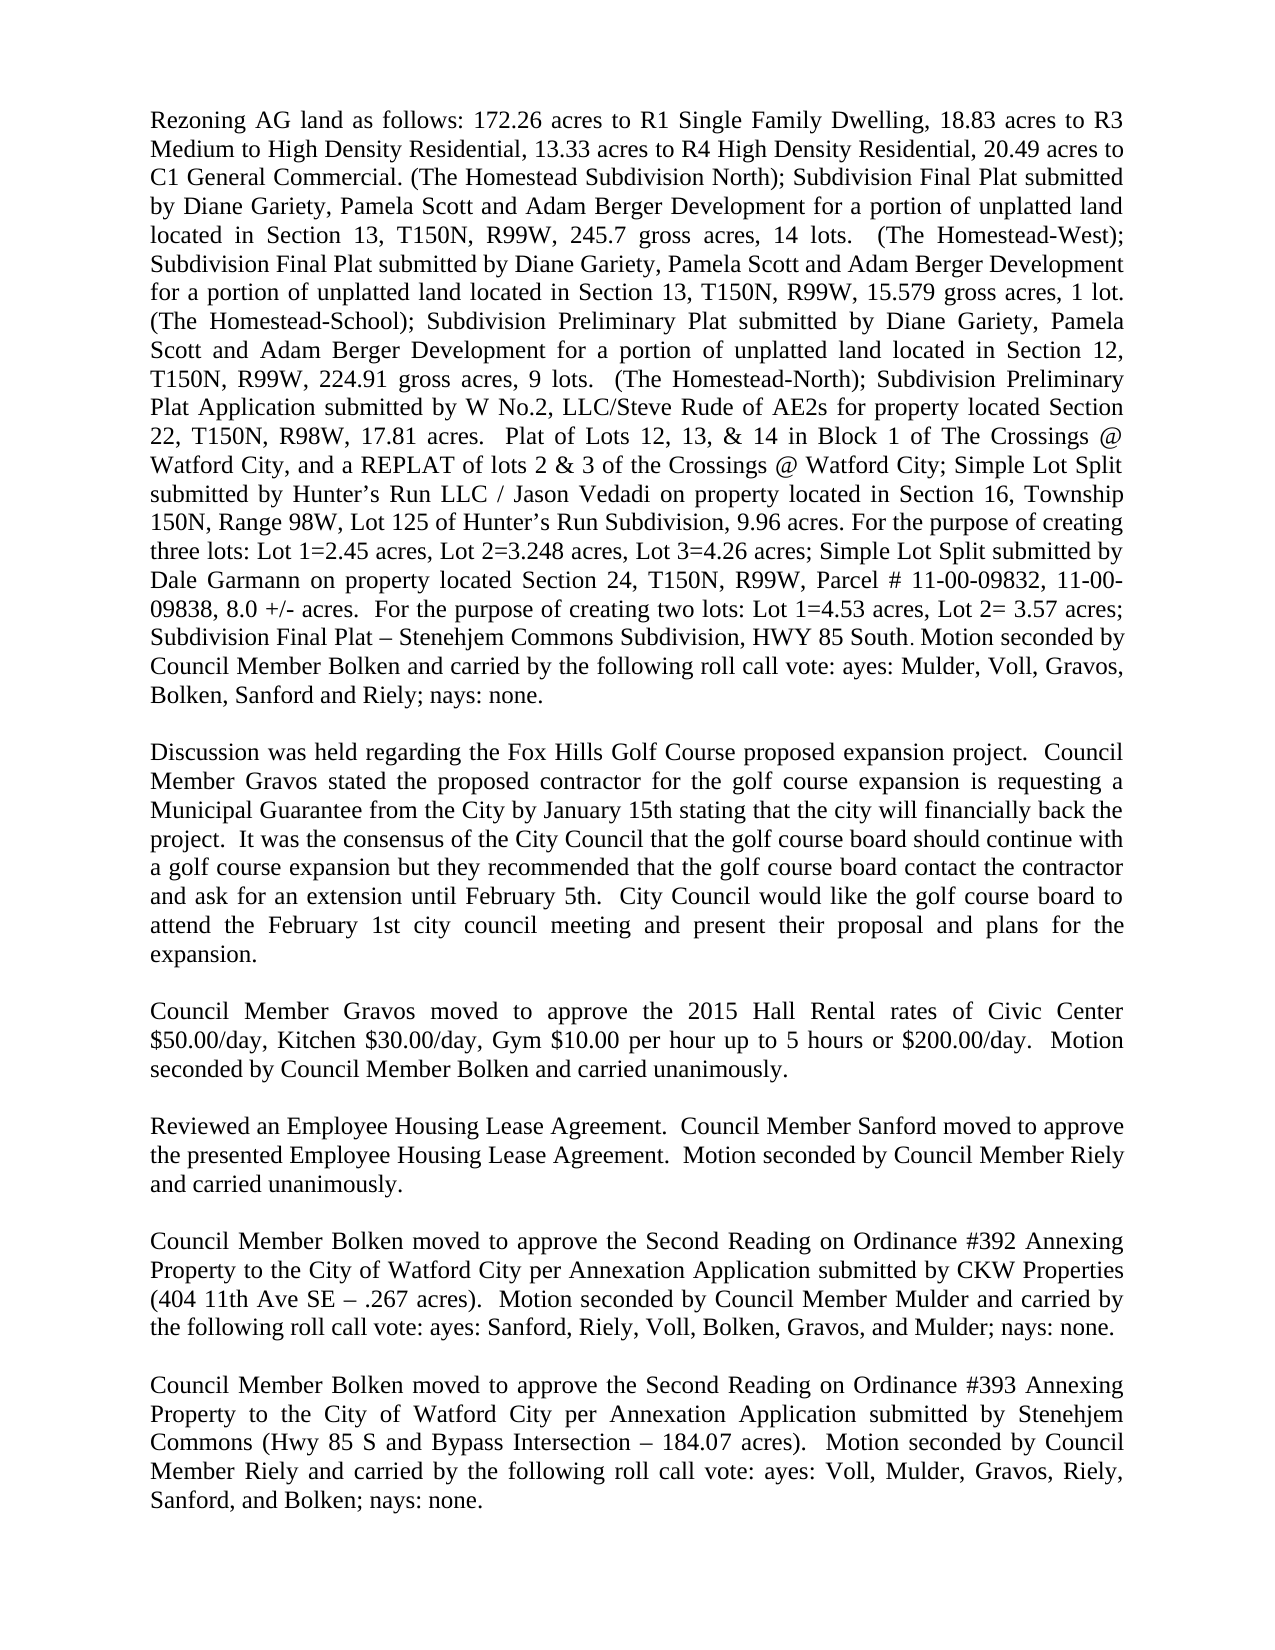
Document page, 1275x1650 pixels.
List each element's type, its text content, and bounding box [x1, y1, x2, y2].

text Council Member Gravos moved to approve the 2015 Hall Rental rates of Civic Center $50.00/day, Kitchen $30.00/day, Gym $10.00 per hour up to 5 hours or $200.00/day. Motion seconded by Council Member Bolken and carried unanimously. [150, 996, 1125, 1082]
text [150, 105, 1125, 709]
text Reviewed an Employee Housing Lease Agreement. Council Member Sanford moved to approve the presented Employee Housing Lease Agreement. Motion seconded by Council Member Riely and carried unanimously. [150, 1111, 1125, 1197]
text Council Member Bolken moved to approve the Second Reading on Ordinance #392 Annexing Property to the City of Watford City per Annexation Application submitted by CKW Properties (404 11th Ave SE – .267 acres). Motion seconded by Council Member Mulder and carried by the following roll call vote: ayes: Sanford, Riely, Voll, Bolken, Gravos, and Mulder; nays: none. [150, 1226, 1125, 1341]
text Council Member Bolken moved to approve the Second Reading on Ordinance #393 Annexing Property to the City of Watford City per Annexation Application submitted by Stenehjem Commons (Hwy 85 S and Bypass Intersection – 184.07 acres). Motion seconded by Council Member Riely and carried by the following roll call vote: ayes: Voll, Mulder, Gravos, Riely, Sanford, and Bolken; nays: none. [150, 1370, 1125, 1514]
text Discussion was held regarding the Fox Hills Golf Course proposed expansion project. Council Member Gravos stated the proposed contractor for the golf course expansion is requesting a Municipal Guarantee from the City by January 15th stating that the city will financially back the project. It was the consensus of the City Council that the golf course board should continue with a golf course expansion but they recommended that the golf course board contact the contractor and ask for an extension until February 5th. City Council would like the golf course board to attend the February 1st city council meeting and present their proposal and plans for the expansion. [150, 737, 1125, 967]
